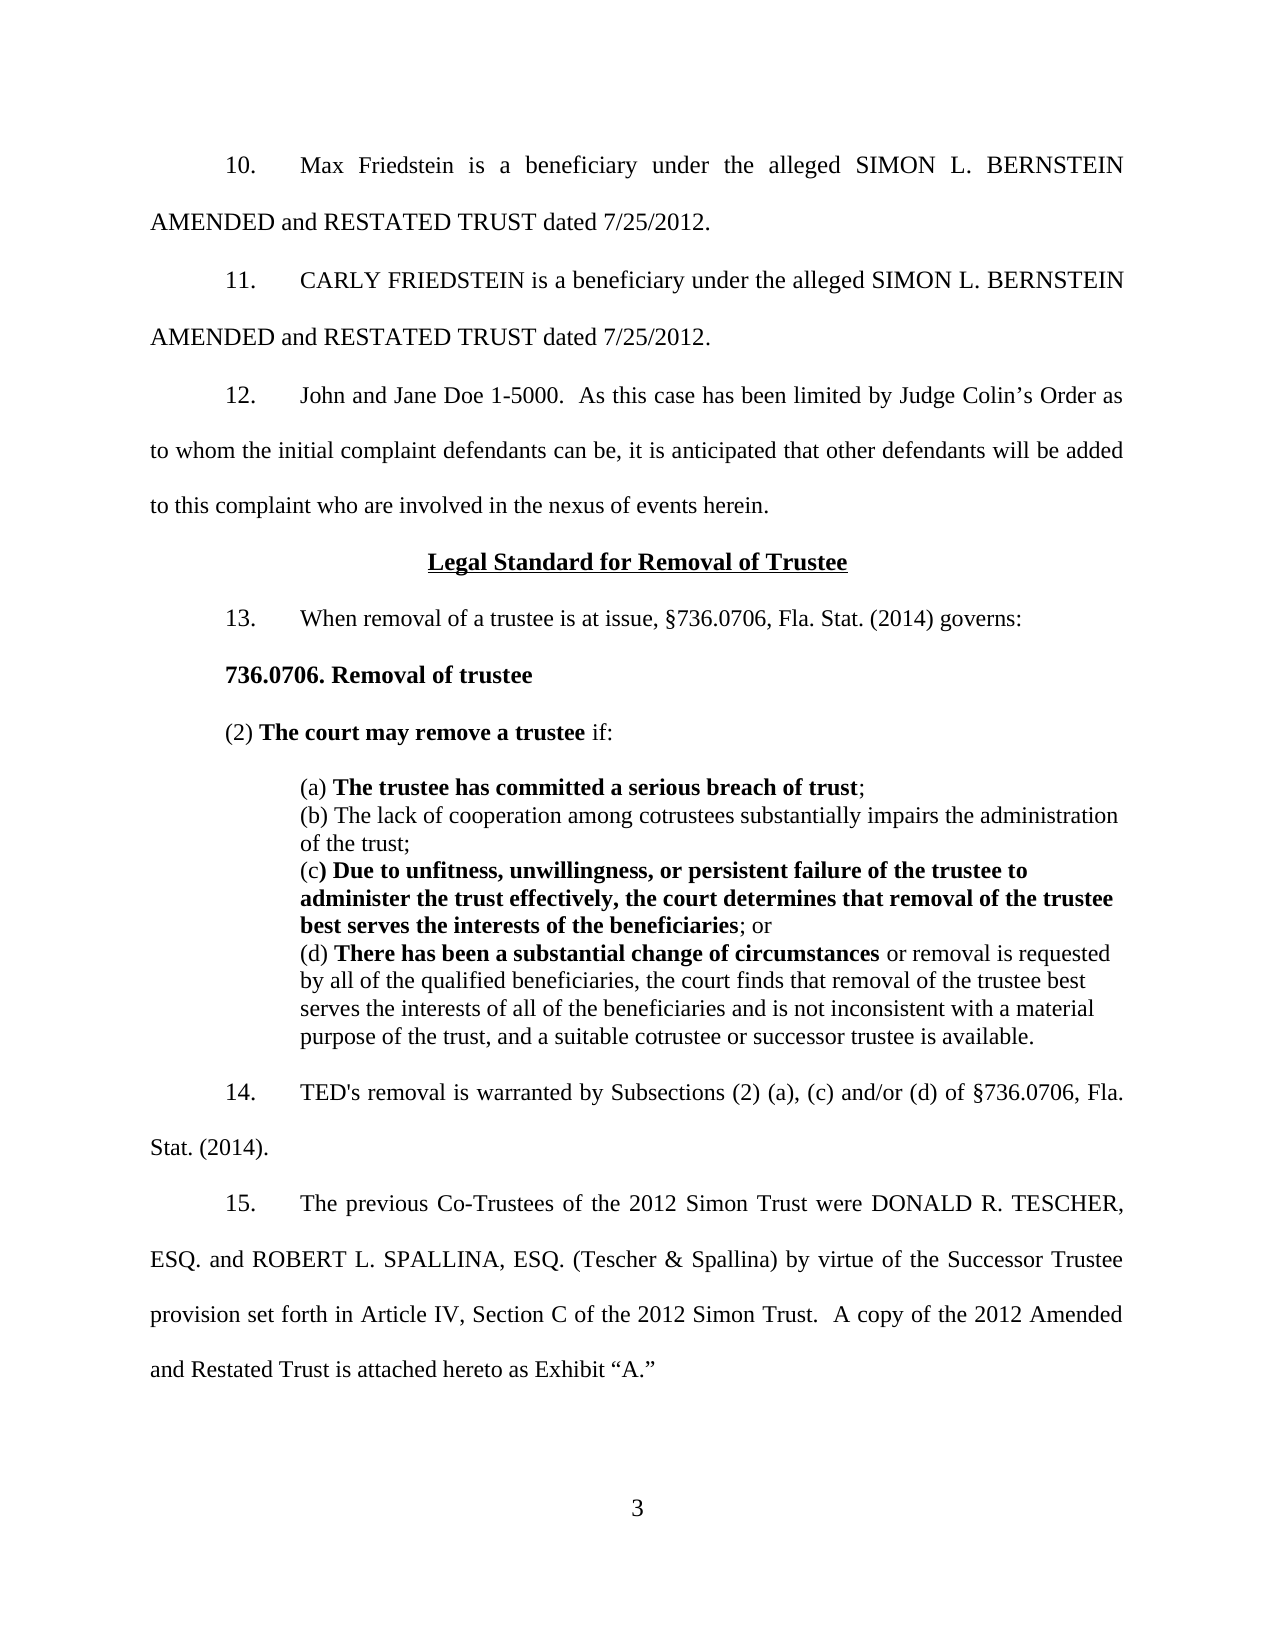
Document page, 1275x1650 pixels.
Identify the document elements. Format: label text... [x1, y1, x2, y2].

list (d) There has been a substantial change of circumstances or removal is requested by all of the qualified beneficiaries, the court finds that removal of the trustee best serves the interests of all of the beneficiaries and is not inconsistent with a material purpose of the trust, and a suitable cotrustee or successor trustee is available. [300, 939, 1125, 1049]
list The previous Co-Trustees of the 2012 Simon Trust were DONALD R. TESCHER, ESQ. and ROBERT L. SPALLINA, ESQ. (Tescher & Spallina) by virtue of the Successor Trustee provision set forth in Article IV, Section C of the 2012 Simon Trust. A copy of the 2012 Amended and Restated Trust is attached hereto as Exhibit “A.” [150, 1188, 1125, 1383]
list (a) The trustee has committed a serious breach of trust; [262, 773, 1125, 801]
list (b) The lack of cooperation among cotrustees substantially impairs the administration of the trust; [300, 801, 1125, 856]
list TED's removal is warranted by Subsections (2) (a), (c) and/or (d) of §736.0706, Fla. Stat. (2014). [150, 1077, 1125, 1161]
list 736.0706. Removal of trustee [187, 661, 1125, 689]
list When removal of a trustee is at issue, §736.0706, Fla. Stat. (2014) governs: [150, 603, 1125, 632]
list Max Friedstein is a beneficiary under the alleged SIMON L. BERNSTEIN AMENDED and RESTATED TRUST dated 7/25/2012. [150, 150, 1125, 236]
list (c) Due to unfitness, unwillingness, or persistent failure of the trustee to administer the trust effectively, the court determines that removal of the trustee best serves the interests of the beneficiaries; or [300, 856, 1125, 939]
list (2) The court may remove a trustee if: [187, 718, 1125, 746]
list Legal Standard for Removal of Trustee [150, 547, 1125, 576]
list CARLY FRIEDSTEIN is a beneficiary under the alleged SIMON L. BERNSTEIN AMENDED and RESTATED TRUST dated 7/25/2012. [150, 265, 1125, 351]
list John and Jane Doe 1-5000. As this case has been limited by Judge Colin’s Order as to whom the initial complaint defendants can be, it is anticipated that other defendants will be added to this complaint who are involved in the nexus of events herein. [150, 380, 1125, 519]
